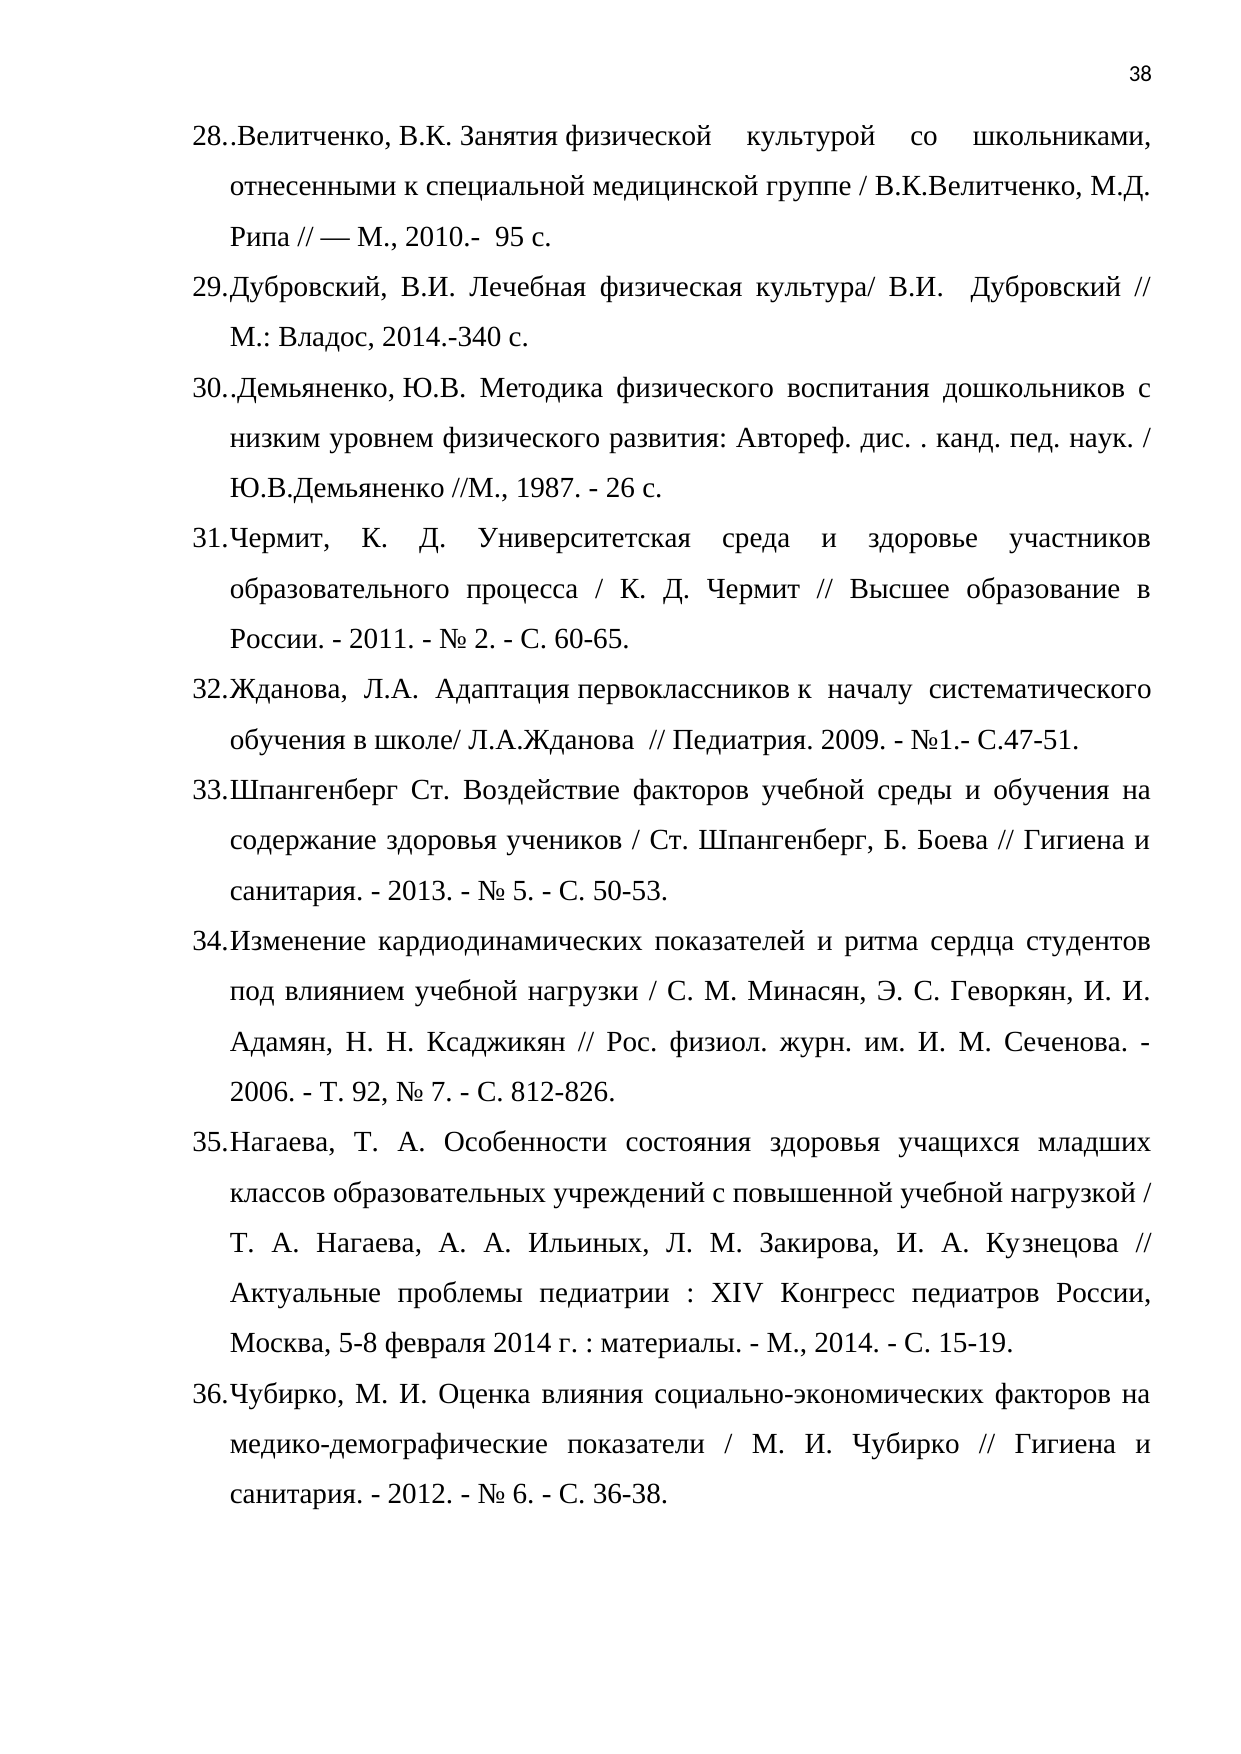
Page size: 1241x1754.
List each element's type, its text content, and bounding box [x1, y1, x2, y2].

list Чермит, К. Д. Университетская среда и здоровье участников образовательного процесса / К. Д. Чермит // Высшее образование в России. - 2011. - № 2. - С. 60-65. [192, 521, 1152, 655]
list Дубровский, В.И. Лечебная физическая культура/ В.И. Дубровский // М.: Владос, 2014.-340 с. [192, 269, 1152, 353]
list .Велитченко, В.К. Занятия физической культурой со школьниками, отнесенными к специальной медицинской группе / В.К.Велитченко, М.Д. Рипа // — М., 2010.- 95 с. [192, 118, 1152, 252]
list Нагаева, Т. А. Особенности состояния здоровья учащихся младших классов образовательных учреждений с повышенной учебной нагрузкой / Т. А. Нагаева, А. А. Ильиных, Л. М. Закирова, И. А. Кузнецова // Актуальные проблемы педиатрии : XIV Конгресс педиатров России, Москва, 5-8 февраля 2014 г. : материалы. - М., 2014. - С. 15-19. [192, 1124, 1152, 1359]
list Жданова, Л.A. Адаптация первоклассников к началу систематического обучения в школе/ Л.А.Жданова // Педиатрия. 2009. - №1.- С.47-51. [192, 672, 1152, 755]
list Изменение кардиодинамических показателей и ритма сердца студентов под влиянием учебной нагрузки / С. М. Минасян, Э. С. Геворкян, И. И. Адамян, Н. Н. Ксаджикян // Рос. физиол. журн. им. И. М. Сеченова. - 2006. - Т. 92, № 7. - С. 812-826. [192, 923, 1152, 1108]
list Чубирко, М. И. Оценка влияния социально-экономических факторов на медико-демографические показатели / М. И. Чубирко // Гигиена и санитария. - 2012. - № 6. - С. 36-38. [192, 1376, 1152, 1510]
list .Демьяненко, Ю.В. Методика физического воспитания дошкольников с низким уровнем физического развития: Автореф. дис. . канд. пед. наук. / Ю.В.Демьяненко //М., 1987. - 26 с. [192, 370, 1152, 504]
list Шпангенберг Ст. Воздействие факторов учебной среды и обучения на содержание здоровья учеников / Ст. Шпангенберг, Б. Боева // Гигиена и санитария. - 2013. - № 5. - С. 50-53. [192, 772, 1152, 906]
